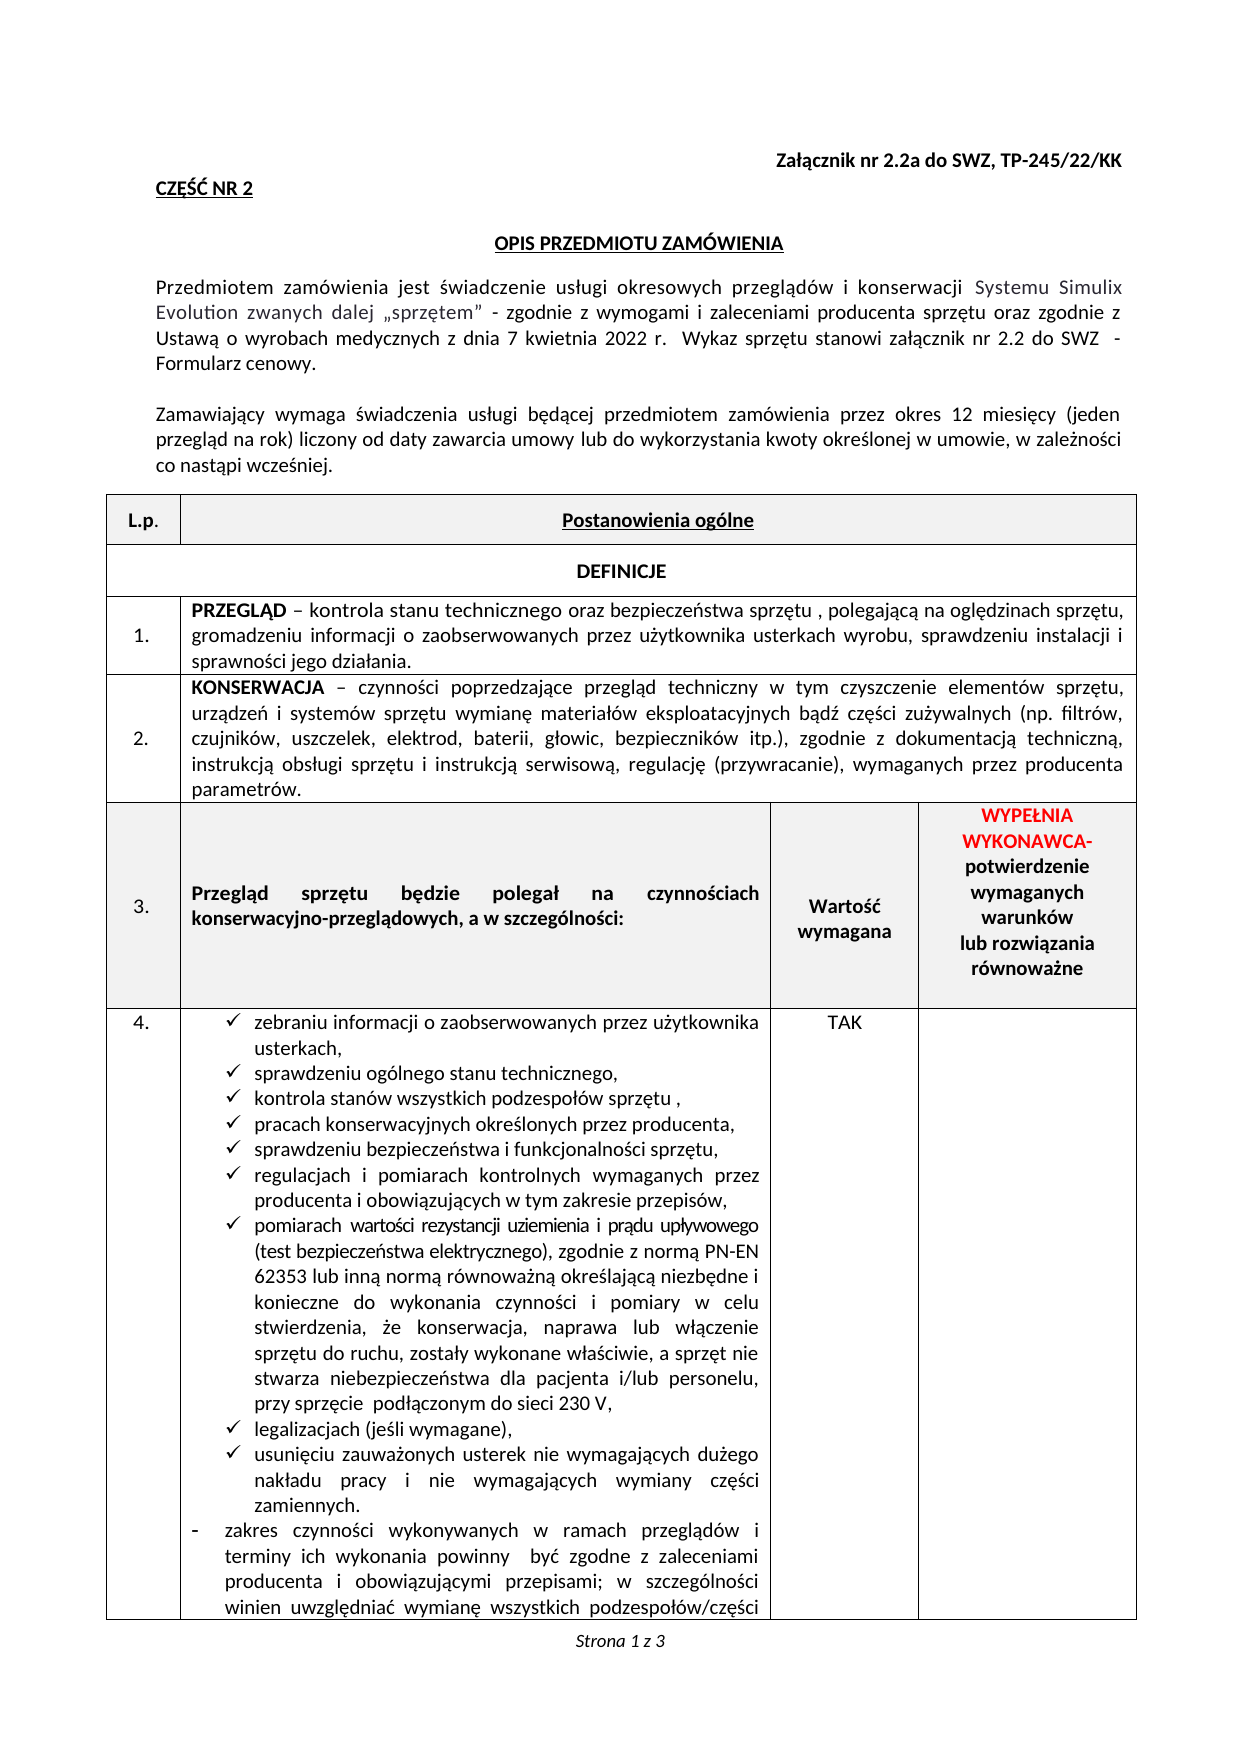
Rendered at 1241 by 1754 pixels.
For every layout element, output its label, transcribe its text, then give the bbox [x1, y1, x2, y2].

table_cell Wartość wymagana [771, 803, 918, 1008]
table_cell [107, 597, 180, 673]
table_cell KONSERWACJA – czynności poprzedzające przegląd techniczny w tym czyszczenie elementów sprzętu, urządzeń i systemów sprzętu wymianę materiałów eksploatacyjnych bądź części zużywalnych (np. filtrów, czujników, uszczelek, elektrod, baterii, głowic, bezpieczników itp.), zgodnie z dokumentacją techniczną, instrukcją obsługi sprzętu i instrukcją serwisową, regulację (przywracanie), wymaganych przez producenta parametrów. [181, 675, 451, 802]
list Załącznik nr 2.2a do SWZ, TP-245/22/KK [156, 148, 1122, 173]
table_cell PRZEGLĄD – kontrola stanu technicznego oraz bezpieczeństwa sprzętu , polegającą na oględzinach sprzętu, gromadzeniu informacji o zaobserwowanych przez użytkownika usterkach wyrobu, sprawdzeniu instalacji i sprawności jego działania. [181, 597, 568, 673]
table_cell KONSERWACJA – czynności poprzedzające przegląd techniczny w tym czyszczenie elementów sprzętu, urządzeń i systemów sprzętu wymianę materiałów eksploatacyjnych bądź części zużywalnych (np. filtrów, czujników, uszczelek, elektrod, baterii, głowic, bezpieczników itp.), zgodnie z dokumentacją techniczną, instrukcją obsługi sprzętu i instrukcją serwisową, regulację (przywracanie), wymaganych przez producenta parametrów. [302, 675, 1136, 802]
table_cell DEFINICJE [107, 545, 1136, 596]
table_cell [107, 803, 180, 1008]
table_cell Przegląd sprzętu będzie polegał na czynnościach konserwacyjno-przeglądowych, a w szczególności: [181, 803, 770, 1008]
list Zamawiający wymaga świadczenia usługi będącej przedmiotem zamówienia przez okres 12 miesięcy (jeden przegląd na rok) liczony od daty zawarcia umowy lub do wykorzystania kwoty określonej w umowie, w zależności co nastąpi wcześniej. [156, 401, 1122, 477]
table_cell [107, 675, 180, 802]
list CZĘŚĆ NR 2 [156, 175, 1122, 201]
table_cell [107, 1009, 180, 1619]
table_cell [919, 1009, 1136, 1619]
table_cell WYPEŁNIA WYKONAWCA- potwierdzenie wymaganych warunków lub rozwiązania równoważne [919, 803, 1136, 1008]
table_cell TAK [771, 1009, 918, 1619]
text Przedmiotem zamówienia jest świadczenie usługi okresowych przeglądów i konserwacji Systemu Simulix Evolution zwanych dalej „sprzętem” - zgodnie z wymogami i zaleceniami producenta sprzętu oraz zgodnie z Ustawą o wyrobach medycznych z dnia 7 kwietnia 2022 r. Wykaz sprzętu stanowi załącznik nr 2.2 do SWZ - Formularz cenowy. [156, 274, 1122, 376]
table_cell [181, 1009, 770, 1619]
table_header L.p. [107, 495, 180, 544]
table_cell PRZEGLĄD – kontrola stanu technicznego oraz bezpieczeństwa sprzętu , polegającą na oględzinach sprzętu, gromadzeniu informacji o zaobserwowanych przez użytkownika usterkach wyrobu, sprawdzeniu instalacji i sprawności jego działania. [412, 597, 1136, 673]
table_header Postanowienia ogólne [181, 495, 1136, 544]
list OPIS PRZEDMIOTU ZAMÓWIENIA [156, 230, 1122, 255]
